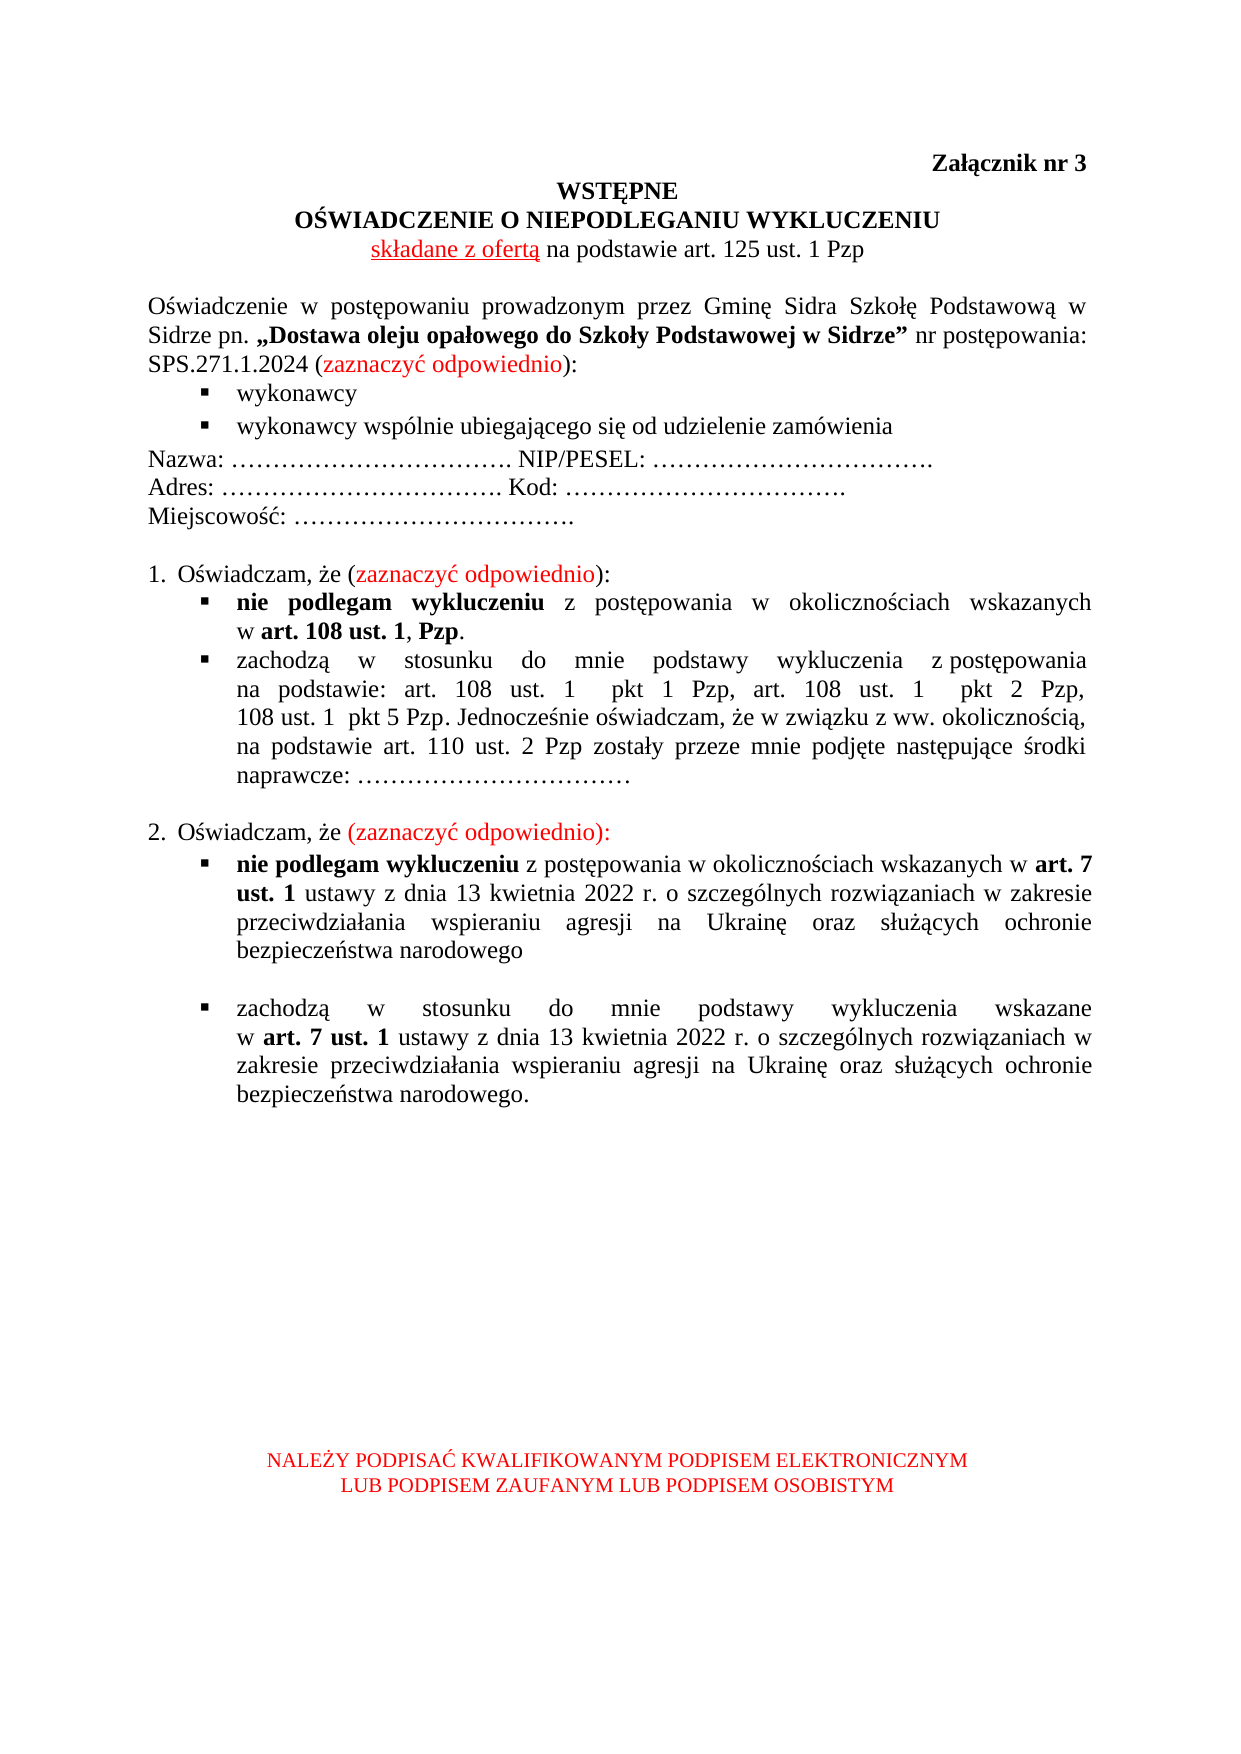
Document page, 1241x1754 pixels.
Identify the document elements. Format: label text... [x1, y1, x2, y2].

text NALEŻY PODPISAĆ KWALIFIKOWANYM PODPISEM ELEKTRONICZNYM LUB PODPISEM ZAUFANYM LUB PODPISEM OSOBISTYM [148, 1448, 1087, 1497]
list wykonawcy wspólnie ubiegającego się od udzielenie zamówienia [199, 411, 1087, 439]
text WSTĘPNE [148, 176, 1087, 205]
text Nazwa: ……………………………. NIP/PESEL: ……………………………. [148, 444, 1087, 472]
text Oświadczenie w postępowaniu prowadzonym przez Gminę Sidra Szkołę Podstawową w Sidrze pn. „Dostawa oleju opałowego do Szkoły Podstawowej w Sidrze” nr postępowania: SPS.271.1.2024 (zaznaczyć odpowiednio): [148, 291, 1087, 378]
text Załącznik nr 3 [148, 148, 1087, 176]
list nie podlegam wykluczeniu z postępowania w okolicznościach wskazanych w art. 7 ust. 1 ustawy z dnia 13 kwietnia 2022 r. o szczególnych rozwiązaniach w zakresie przeciwdziałania wspieraniu agresji na Ukrainę oraz służących ochronie bezpieczeństwa narodowego [199, 849, 1093, 964]
list Oświadczam, że (zaznaczyć odpowiednio): [148, 559, 1092, 587]
list zachodzą w stosunku do mnie podstawy wykluczenia wskazane w art. 7 ust. 1 ustawy z dnia 13 kwietnia 2022 r. o szczególnych rozwiązaniach w zakresie przeciwdziałania wspieraniu agresji na Ukrainę oraz służących ochronie bezpieczeństwa narodowego. [199, 993, 1093, 1108]
text Adres: ……………………………. Kod: ……………………………. [148, 472, 1087, 501]
list zachodzą w stosunku do mnie podstawy wykluczenia z postępowania na podstawie: art. 108 ust. 1 pkt 1 Pzp, art. 108 ust. 1 pkt 2 Pzp, 108 ust. 1 pkt 5 Pzp. Jednocześnie oświadczam, że w związku z ww. okolicznością, na podstawie art. 110 ust. 2 Pzp zostały przeze mnie podjęte następujące środki naprawcze: …………………………… [199, 645, 1087, 789]
text OŚWIADCZENIE O NIEPODLEGANIU WYKLUCZENIU [148, 205, 1087, 234]
text Miejscowość: ……………………………. [148, 501, 1087, 530]
list wykonawcy [199, 378, 1087, 406]
text składane z ofertą na podstawie art. 125 ust. 1 Pzp [148, 234, 1087, 263]
list Oświadczam, że (zaznaczyć odpowiednio): [148, 817, 1023, 846]
list nie podlegam wykluczeniu z postępowania w okolicznościach wskazanych w art. 108 ust. 1, Pzp. [199, 587, 1092, 645]
